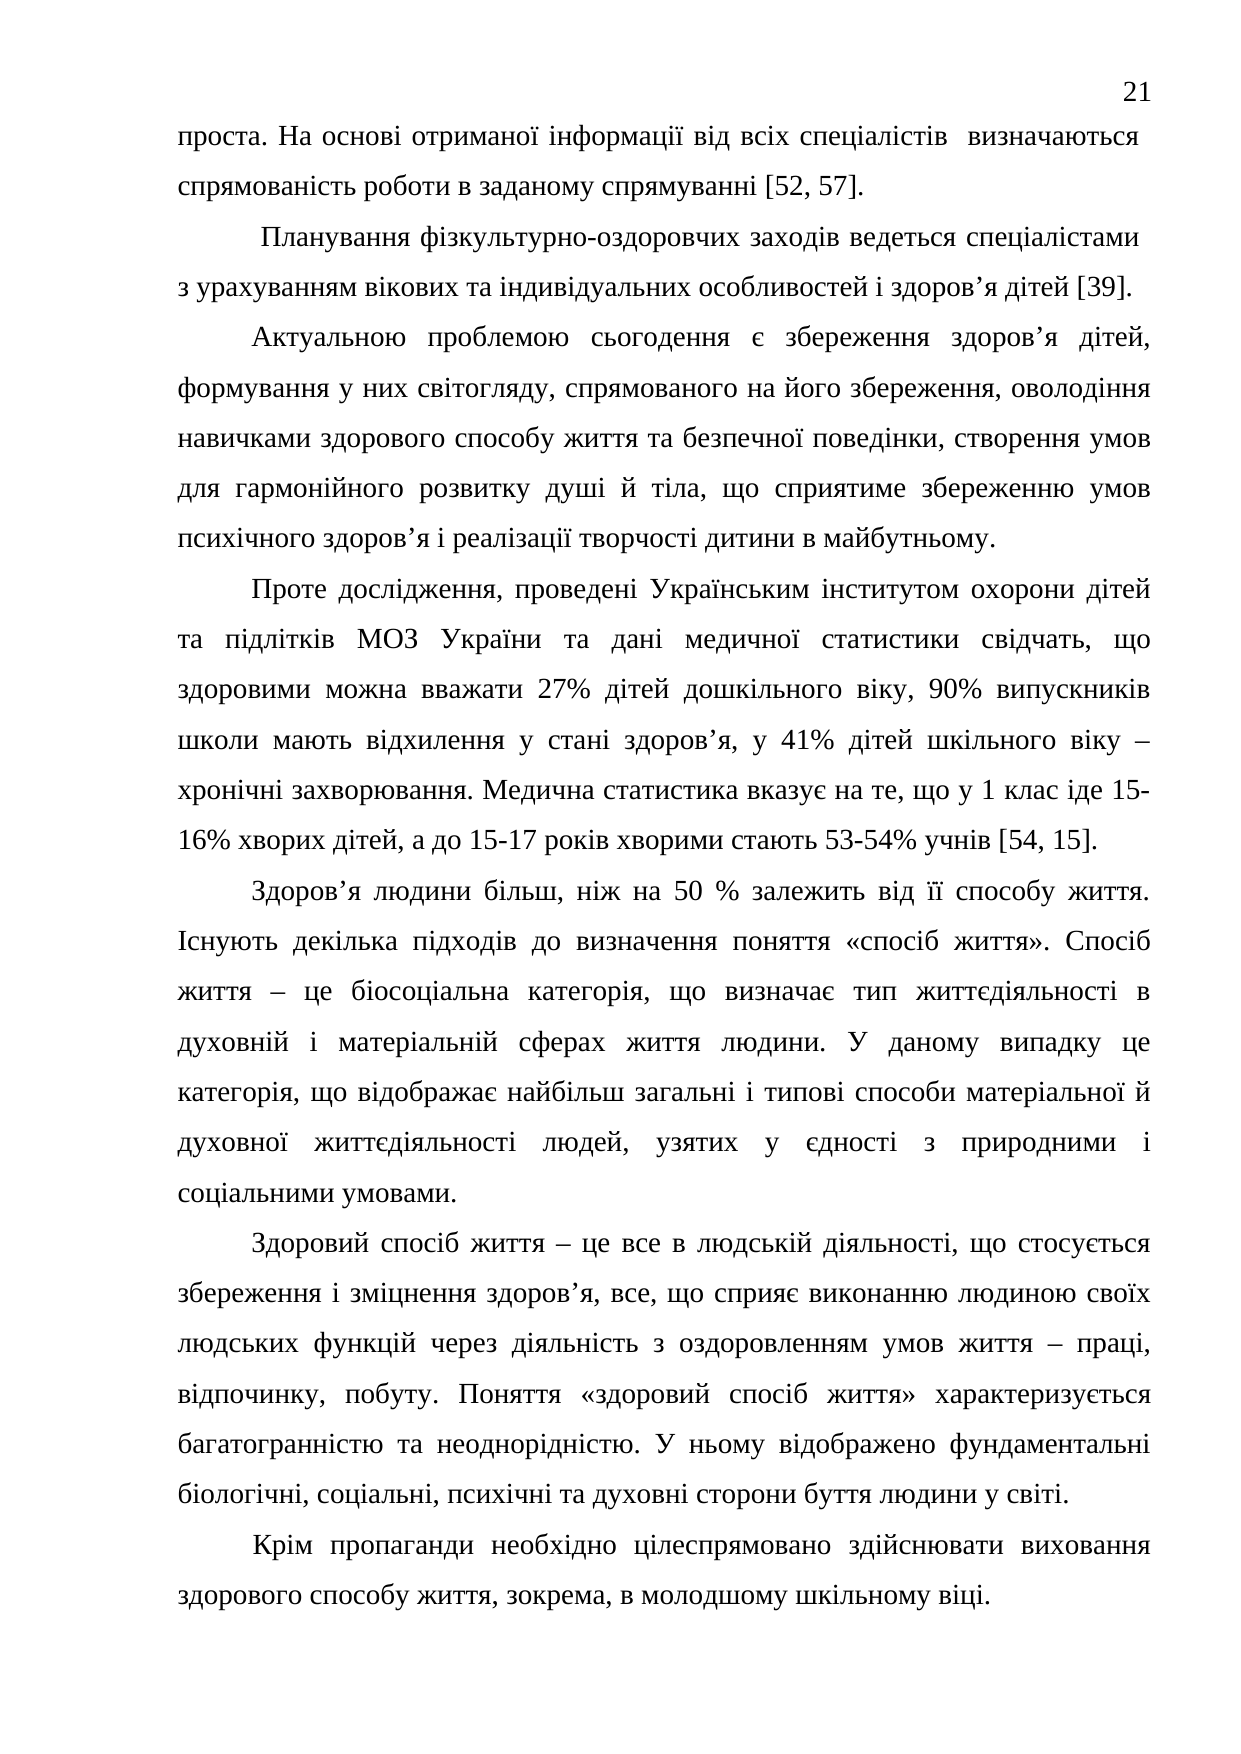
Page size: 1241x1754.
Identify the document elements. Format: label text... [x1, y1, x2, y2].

text Крім пропаганди необхідно цілеспрямовано здійснювати виховання здорового способу життя, зокрема, в молодшому шкільному віці. [177, 1527, 1152, 1611]
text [177, 118, 1140, 202]
text Здоров’я людини більш, ніж на 50 % залежить від її способу життя. Існують декілька підходів до визначення поняття «спосіб життя». Спосіб життя – це біосоціальна категорія, що визначає тип життєдіяльності в духовній і матеріальній сферах життя людини. У даному випадку це категорія, що відображає найбільш загальні і типові способи матеріальної й духовної життєдіяльності людей, узятих у єдності з природними і соціальними умовами. [177, 873, 1152, 1208]
text Актуальною проблемою сьогодення є збереження здоров’я дітей, формування у них світогляду, спрямованого на його збереження, оволодіння навичками здорового способу життя та безпечної поведінки, створення умов для гармонійного розвитку душі й тіла, що сприятиме збереженню умов психічного здоров’я і реалізації творчості дитини в майбутньому. [177, 319, 1152, 554]
text Здоровий спосіб життя – це все в людській діяльності, що стосується збереження і зміцнення здоров’я, все, що сприяє виконанню людиною своїх людських функцій через діяльність з оздоровленням умов життя – праці, відпочинку, побуту. Поняття «здоровий спосіб життя» характеризується багатогранністю та неоднорідністю. У ньому відображено фундаментальні біологічні, соціальні, психічні та духовні сторони буття людини у світі. [177, 1225, 1152, 1510]
